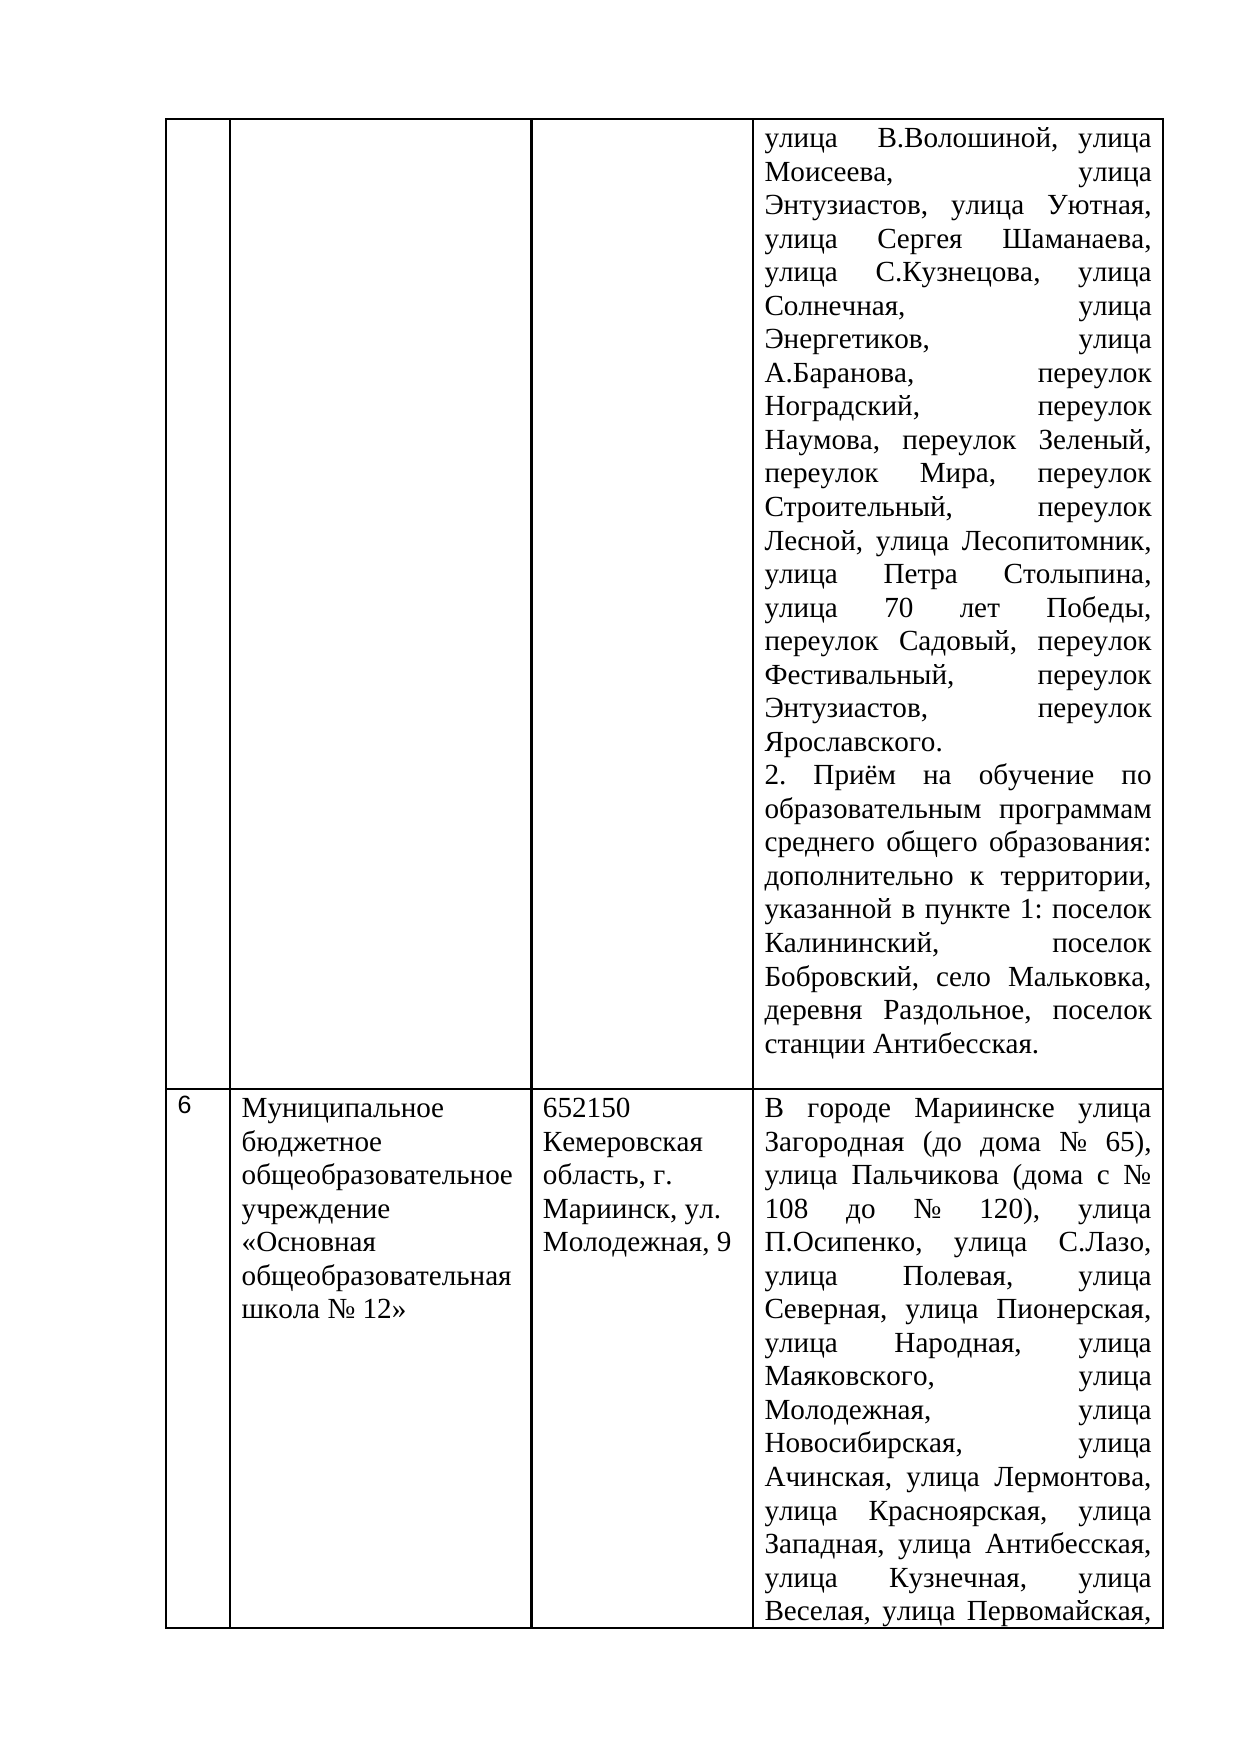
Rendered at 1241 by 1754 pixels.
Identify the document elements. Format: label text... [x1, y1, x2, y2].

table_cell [754, 1090, 1162, 1627]
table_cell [533, 120, 752, 1088]
table_cell 5 [167, 120, 229, 1088]
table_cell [754, 120, 1162, 1088]
table_cell 6 [167, 1090, 229, 1627]
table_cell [231, 120, 530, 1088]
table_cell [533, 1090, 752, 1627]
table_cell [231, 1090, 530, 1627]
